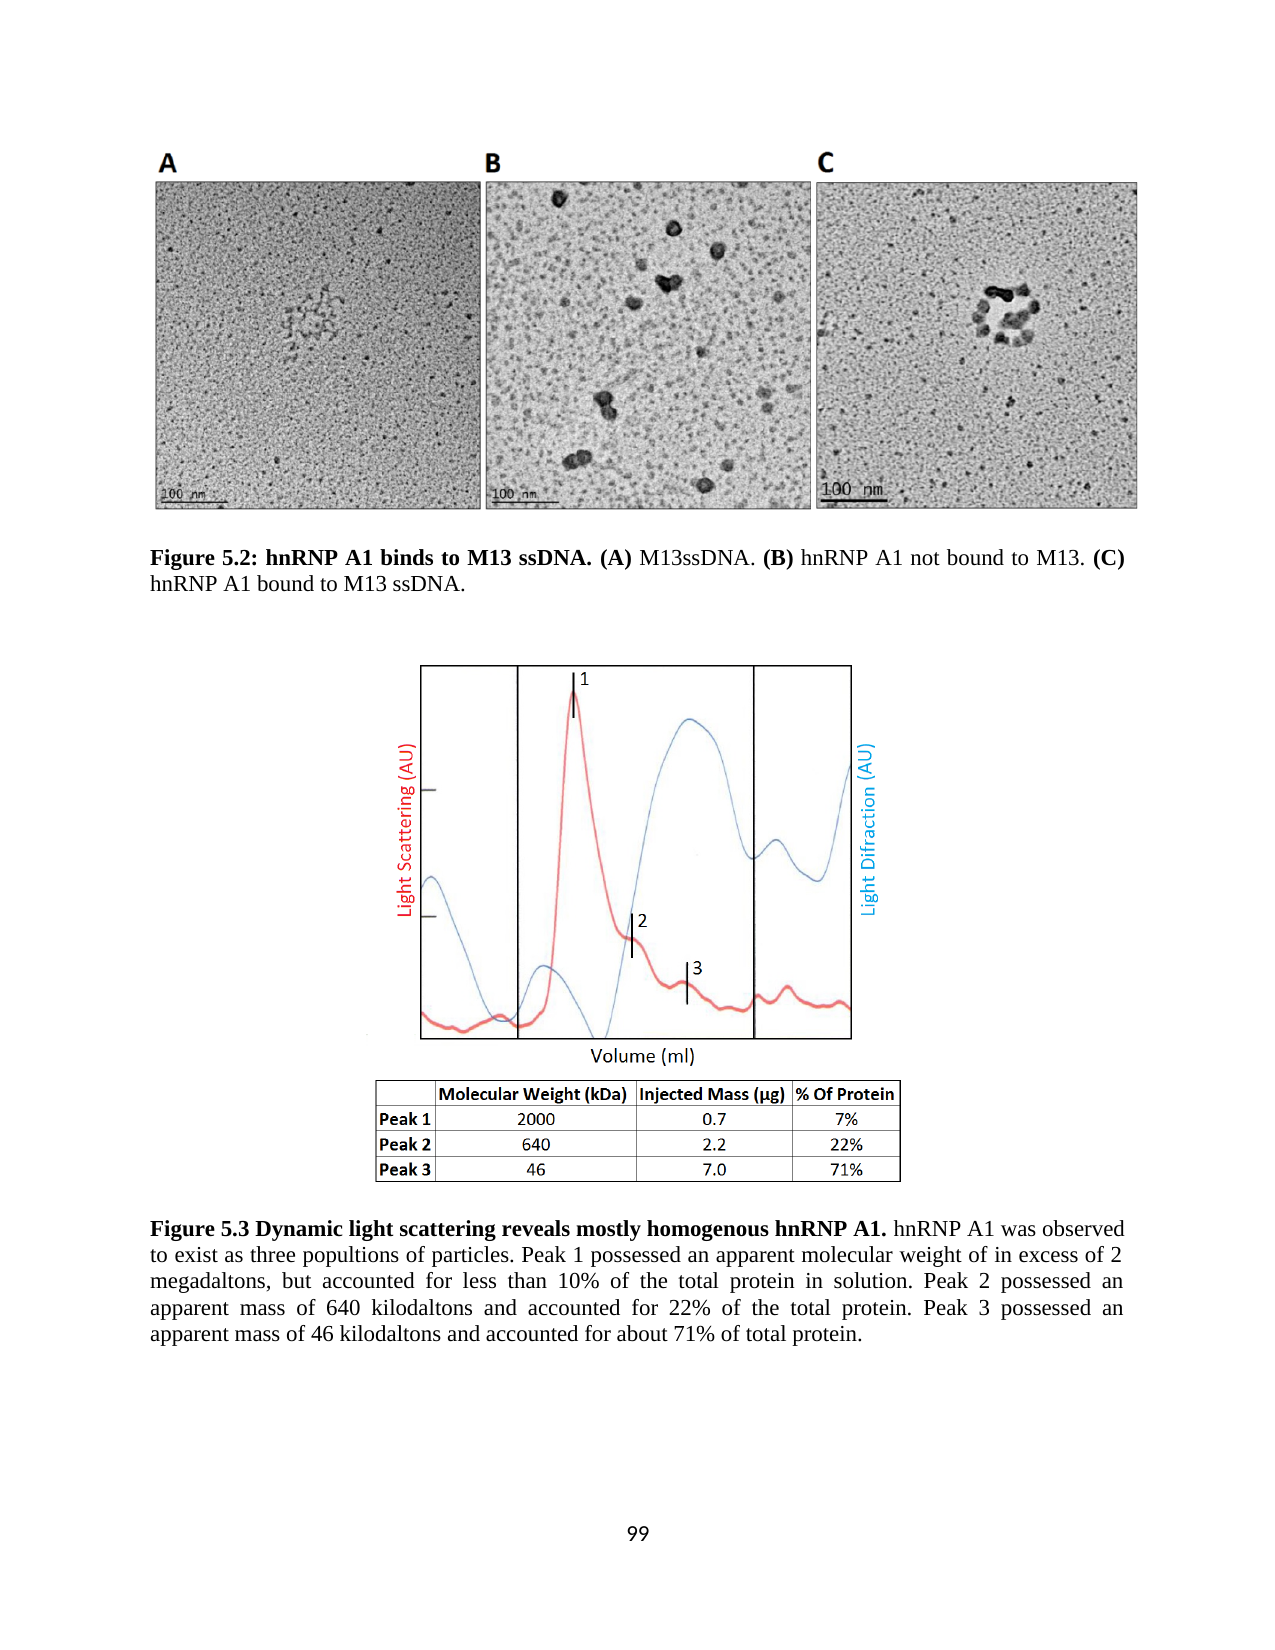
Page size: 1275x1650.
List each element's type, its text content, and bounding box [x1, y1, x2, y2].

picture [362, 649, 913, 1189]
text Figure 5.3 Dynamic light scattering reveals mostly homogenous hnRNP A1. hnRNP A1 was observed to exist as three popultions of particles. Peak 1 possessed an apparent molecular weight of in excess of 2 megadaltons, but accounted for less than 10% of the total protein in solution. Peak 2 possessed an apparent mass of 640 kilodaltons and accounted for 22% of the total protein. Peak 3 possessed an apparent mass of 46 kilodaltons and accounted for about 71% of total protein. [150, 1215, 1125, 1346]
picture [150, 150, 1144, 518]
text Figure 5.2: hnRNP A1 binds to M13 ssDNA. (A) M13ssDNA. (B) hnRNP A1 not bound to M13. (C) hnRNP A1 bound to M13 ssDNA. [150, 544, 1125, 596]
